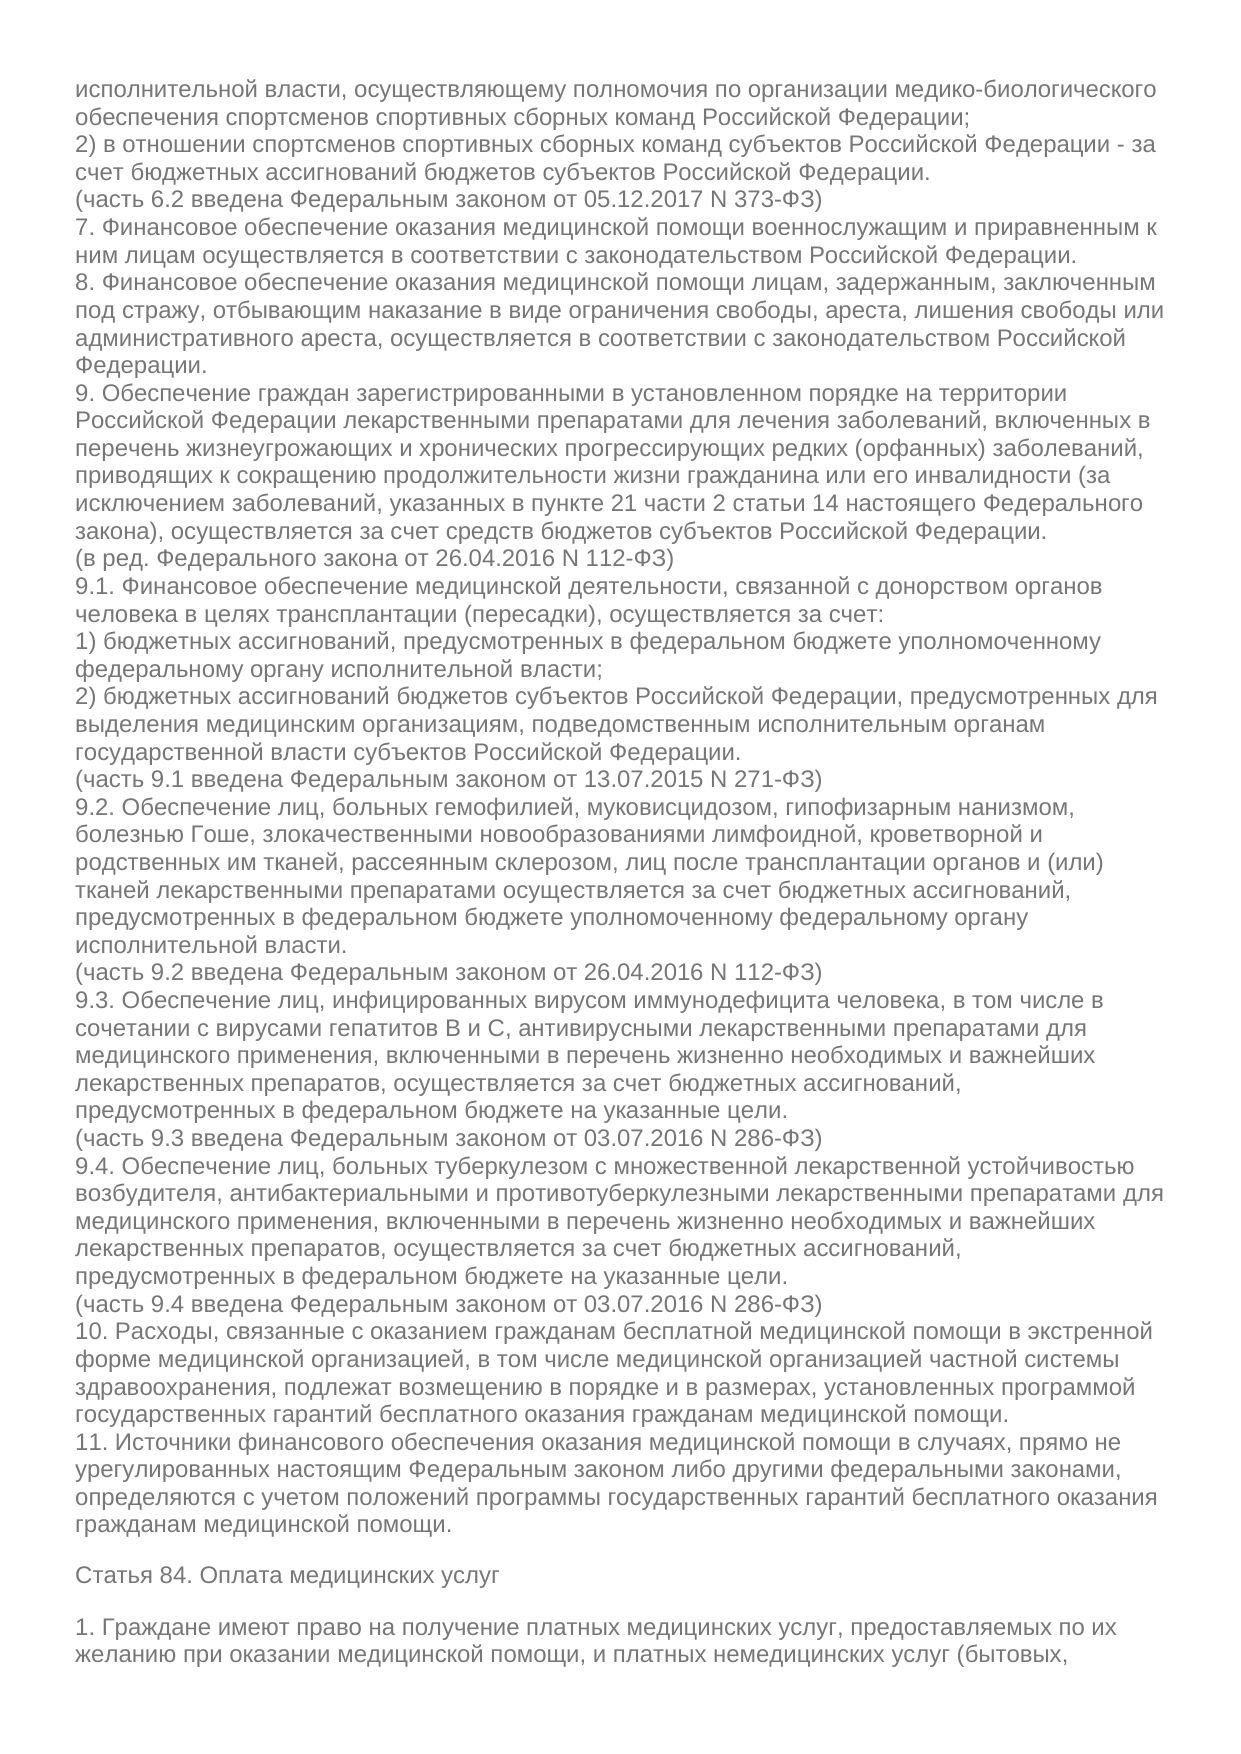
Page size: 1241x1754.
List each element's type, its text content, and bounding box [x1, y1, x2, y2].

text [75, 75, 1165, 1538]
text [75, 1612, 1165, 1668]
text Статья 84. Оплата медицинских услуг [75, 1561, 1165, 1589]
